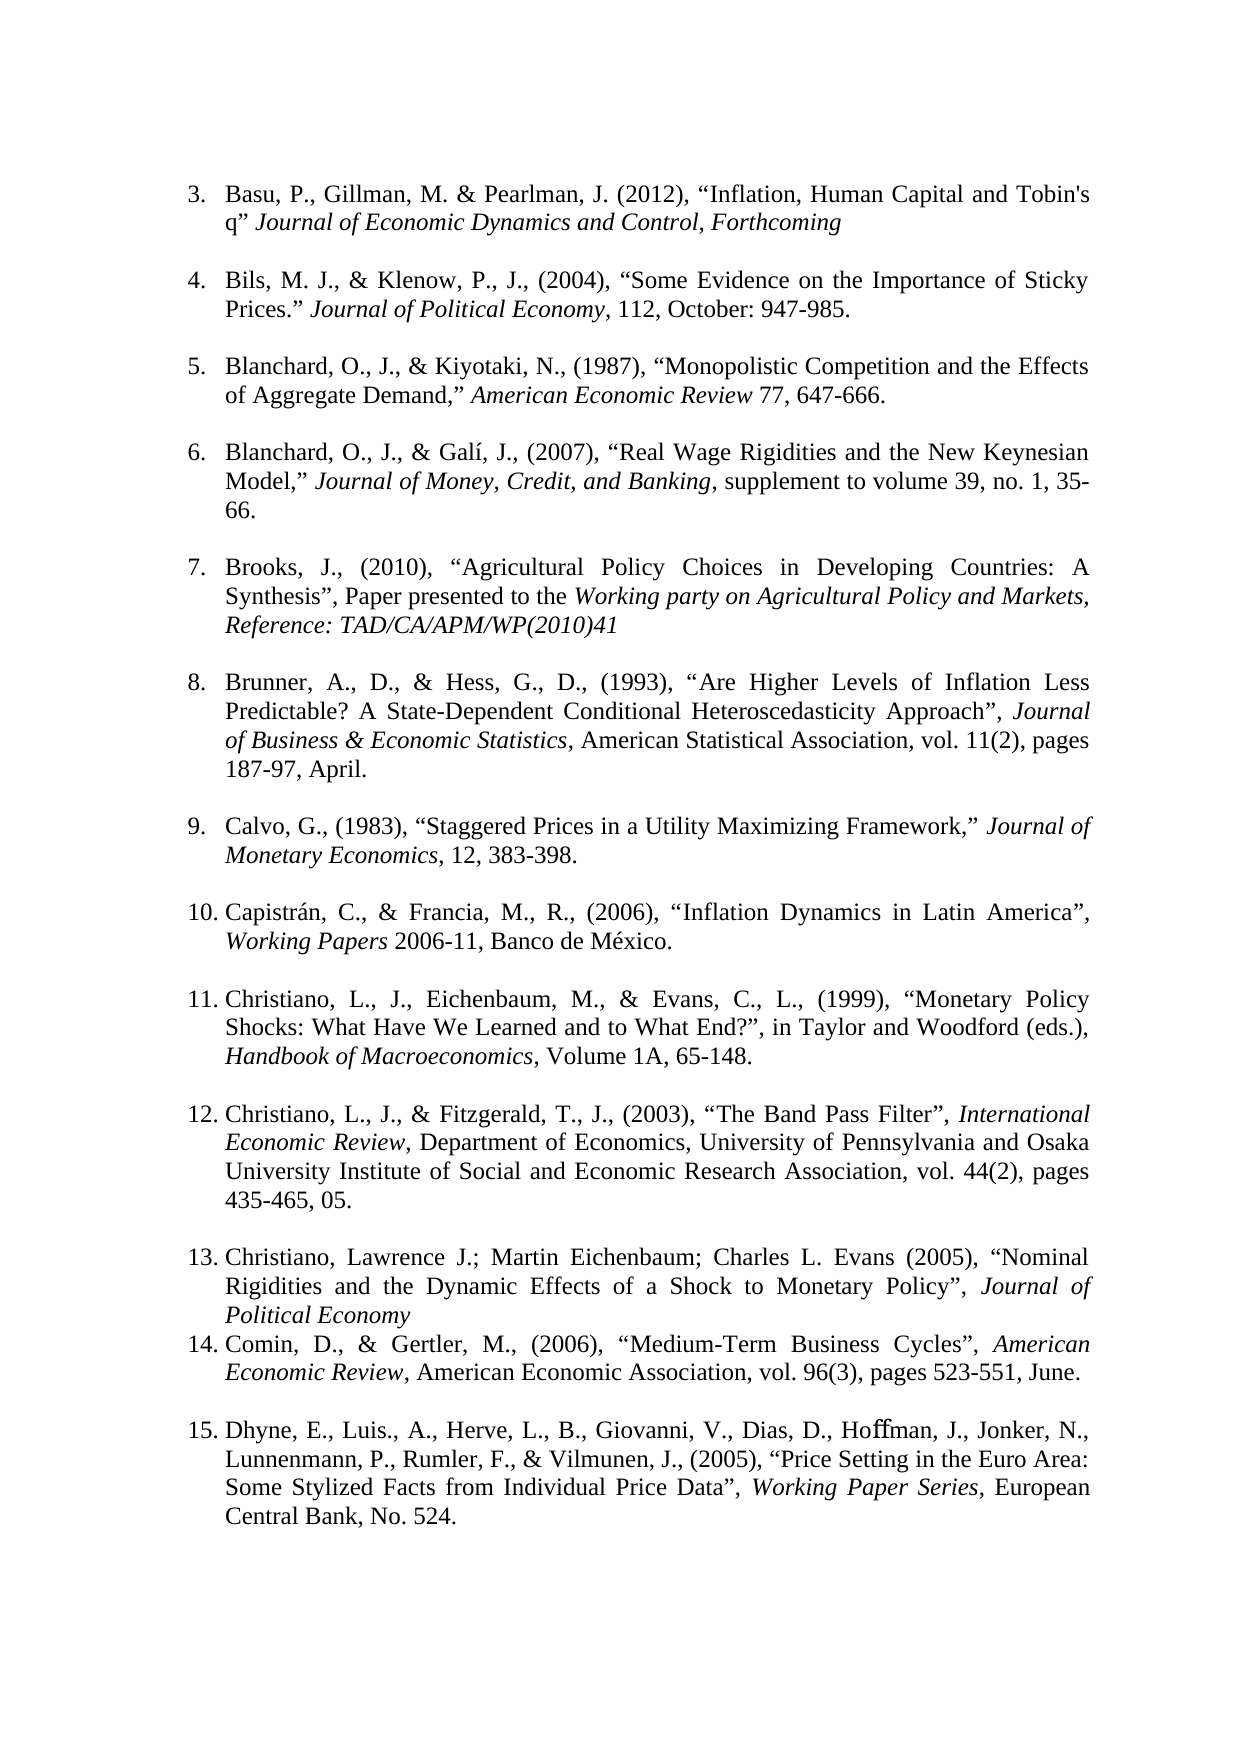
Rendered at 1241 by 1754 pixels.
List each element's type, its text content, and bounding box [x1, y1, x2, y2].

list Christiano, Lawrence J.; Martin Eichenbaum; Charles L. Evans (2005), “Nominal Rigidities and the Dynamic Effects of a Shock to Monetary Policy”, Journal of Political Economy [187, 1242, 1090, 1329]
list Blanchard, O., J., & Kiyotaki, N., (1987), “Monopolistic Competition and the Effects of Aggregate Demand,” American Economic Review 77, 647-666. [187, 351, 1090, 409]
list Christiano, L., J., & Fitzgerald, T., J., (2003), “The Band Pass Filter”, International Economic Review, Department of Economics, University of Pennsylvania and Osaka University Institute of Social and Economic Research Association, vol. 44(2), pages 435-465, 05. [187, 1099, 1090, 1214]
list Blanchard, O., J., & Galí, J., (2007), “Real Wage Rigidities and the New Keynesian Model,” Journal of Money, Credit, and Banking, supplement to volume 39, no. 1, 35-66. [187, 437, 1090, 524]
list Bils, M. J., & Klenow, P., J., (2004), “Some Evidence on the Importance of Sticky Prices.” Journal of Political Economy, 112, October: 947-985. [187, 265, 1090, 322]
list Capistrán, C., & Francia, M., R., (2006), “Inflation Dynamics in Latin America”, Working Papers 2006-11, Banco de México. [187, 897, 1090, 955]
list Brooks, J., (2010), “Agricultural Policy Choices in Developing Countries: A Synthesis”, Paper presented to the Working party on Agricultural Policy and Markets, Reference: TAD/CA/APM/WP(2010)41 [187, 552, 1090, 639]
list Basu, P., Gillman, M. & Pearlman, J. (2012), “Inflation, Human Capital and Tobin's q” Journal of Economic Dynamics and Control, Forthcoming [187, 179, 1090, 236]
list Comin, D., & Gertler, M., (2006), “Medium-Term Business Cycles”, American Economic Review, American Economic Association, vol. 96(3), pages 523-551, June. [187, 1329, 1090, 1386]
list Dhyne, E., Luis., A., Herve, L., B., Giovanni, V., Dias, D., Hoﬀman, J., Jonker, N., Lunnenmann, P., Rumler, F., & Vilmunen, J., (2005), “Price Setting in the Euro Area: Some Stylized Facts from Individual Price Data”, Working Paper Series, European Central Bank, No. 524. [187, 1415, 1090, 1530]
list Christiano, L., J., Eichenbaum, M., & Evans, C., L., (1999), “Monetary Policy Shocks: What Have We Learned and to What End?”, in Taylor and Woodford (eds.), Handbook of Macroeconomics, Volume 1A, 65-148. [187, 984, 1090, 1070]
list Calvo, G., (1983), “Staggered Prices in a Utility Maximizing Framework,” Journal of Monetary Economics, 12, 383-398. [187, 811, 1090, 869]
list Brunner, A., D., & Hess, G., D., (1993), “Are Higher Levels of Inflation Less Predictable? A State-Dependent Conditional Heteroscedasticity Approach”, Journal of Business & Economic Statistics, American Statistical Association, vol. 11(2), pages 187-97, April. [187, 667, 1090, 782]
